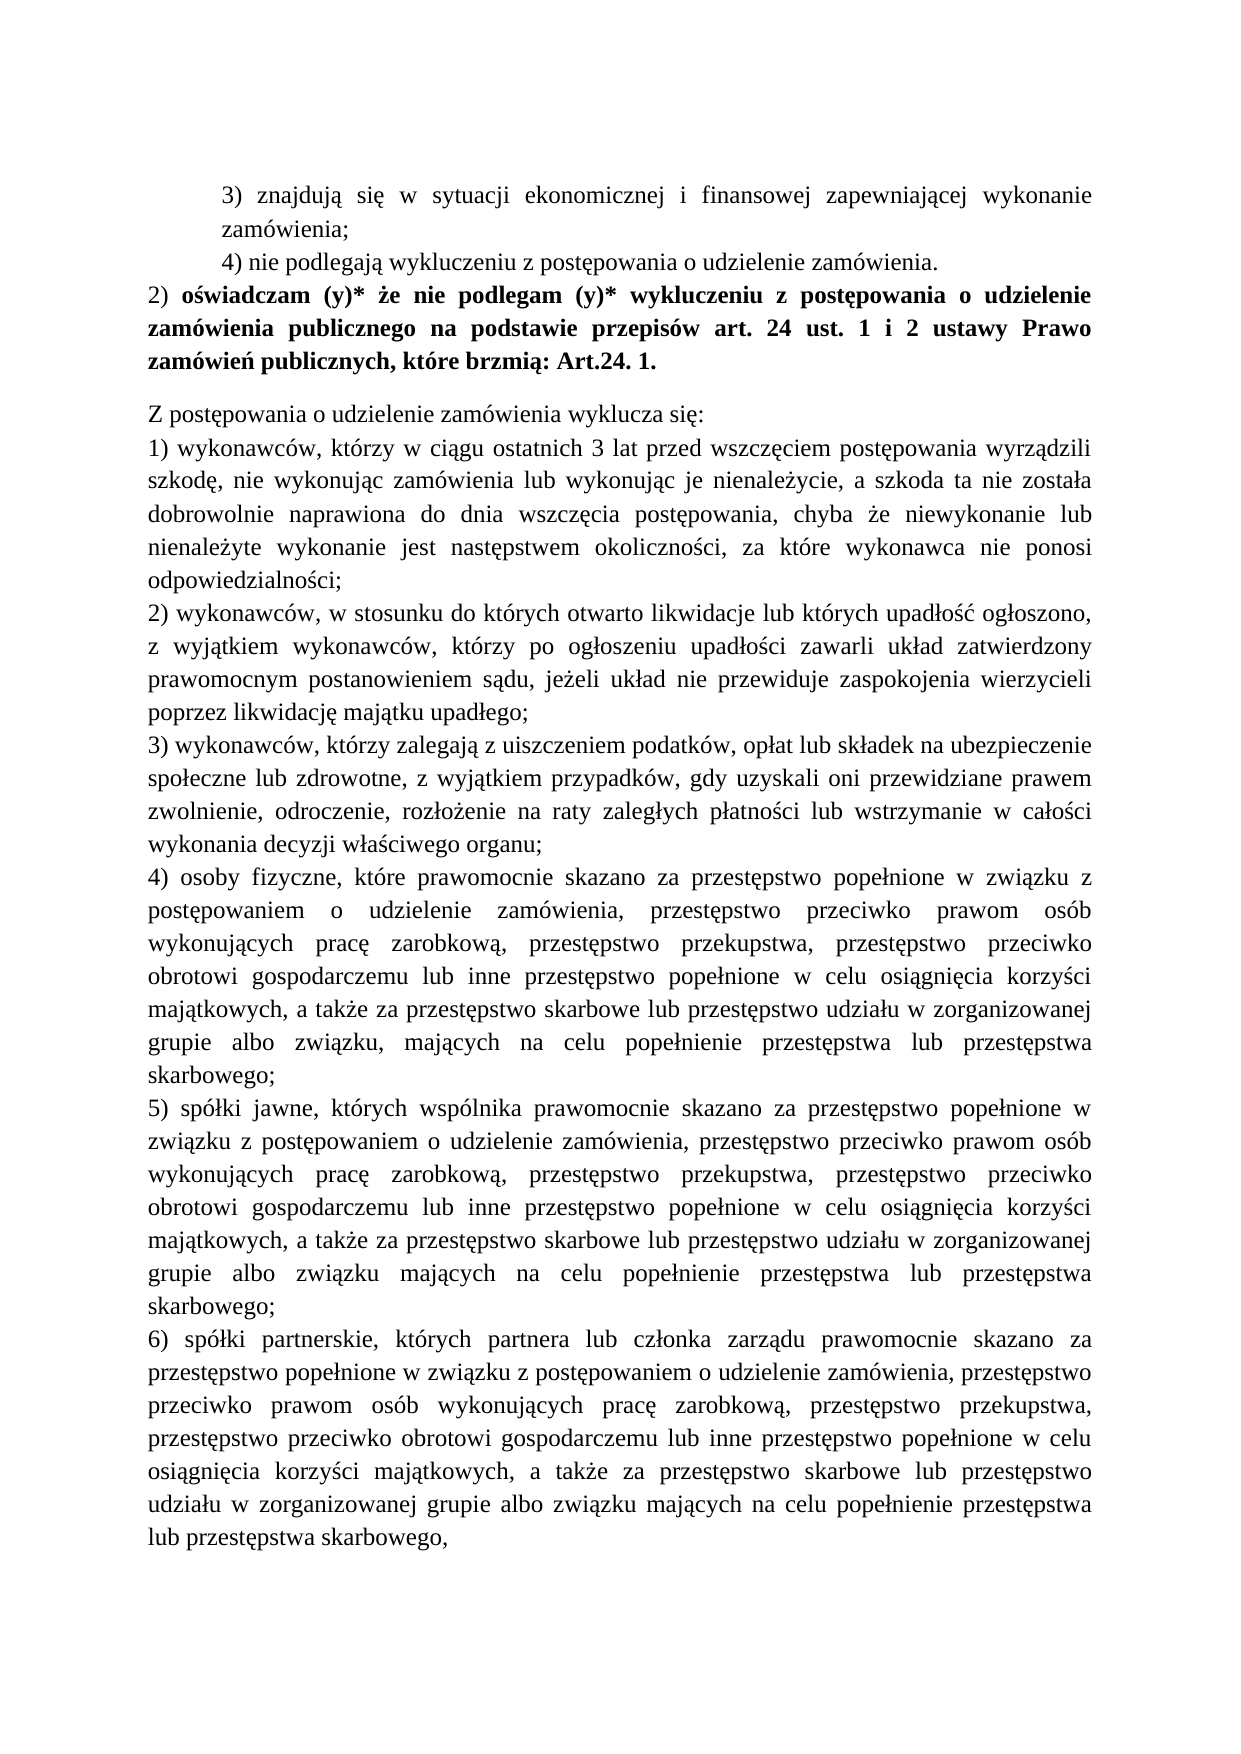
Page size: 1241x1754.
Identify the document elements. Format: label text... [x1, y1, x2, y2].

text 4) osoby fizyczne, które prawomocnie skazano za przestępstwo popełnione w związku z postępowaniem o udzielenie zamówienia, przestępstwo przeciwko prawom osób wykonujących pracę zarobkową, przestępstwo przekupstwa, przestępstwo przeciwko obrotowi gospodarczemu lub inne przestępstwo popełnione w celu osiągnięcia korzyści majątkowych, a także za przestępstwo skarbowe lub przestępstwo udziału w zorganizowanej grupie albo związku, mających na celu popełnienie przestępstwa lub przestępstwa skarbowego; [148, 862, 1093, 1089]
text 2) oświadczam (y)* że nie podlegam (y)* wykluczeniu z postępowania o udzielenie zamówienia publicznego na podstawie przepisów art. 24 ust. 1 i 2 ustawy Prawo zamówień publicznych, które brzmią: Art.24. 1. [148, 280, 1093, 374]
text 3) znajdują się w sytuacji ekonomicznej i finansowej zapewniającej wykonanie zamówienia; [221, 181, 1093, 242]
text 1) wykonawców, którzy w ciągu ostatnich 3 lat przed wszczęciem postępowania wyrządzili szkodę, nie wykonując zamówienia lub wykonując je nienależycie, a szkoda ta nie została dobrowolnie naprawiona do dnia wszczęcia postępowania, chyba że niewykonanie lub nienależyte wykonanie jest następstwem okoliczności, za które wykonawca nie ponosi odpowiedzialności; [148, 433, 1093, 593]
text Z postępowania o udzielenie zamówienia wyklucza się: [148, 399, 1093, 428]
text 2) wykonawców, w stosunku do których otwarto likwidacje lub których upadłość ogłoszono, z wyjątkiem wykonawców, którzy po ogłoszeniu upadłości zawarli układ zatwierdzony prawomocnym postanowieniem sądu, jeżeli układ nie przewiduje zaspokojenia wierzycieli poprzez likwidację majątku upadłego; [148, 598, 1093, 726]
text 3) wykonawców, którzy zalegają z uiszczeniem podatków, opłat lub składek na ubezpieczenie społeczne lub zdrowotne, z wyjątkiem przypadków, gdy uzyskali oni przewidziane prawem zwolnienie, odroczenie, rozłożenie na raty zaległych płatności lub wstrzymanie w całości wykonania decyzji właściwego organu; [148, 730, 1093, 858]
text 6) spółki partnerskie, których partnera lub członka zarządu prawomocnie skazano za przestępstwo popełnione w związku z postępowaniem o udzielenie zamówienia, przestępstwo przeciwko prawom osób wykonujących pracę zarobkową, przestępstwo przekupstwa, przestępstwo przeciwko obrotowi gospodarczemu lub inne przestępstwo popełnione w celu osiągnięcia korzyści majątkowych, a także za przestępstwo skarbowe lub przestępstwo udziału w zorganizowanej grupie albo związku mających na celu popełnienie przestępstwa lub przestępstwa skarbowego, [148, 1324, 1093, 1551]
text 4) nie podlegają wykluczeniu z postępowania o udzielenie zamówienia. [221, 247, 1093, 275]
text 5) spółki jawne, których wspólnika prawomocnie skazano za przestępstwo popełnione w związku z postępowaniem o udzielenie zamówienia, przestępstwo przeciwko prawom osób wykonujących pracę zarobkową, przestępstwo przekupstwa, przestępstwo przeciwko obrotowi gospodarczemu lub inne przestępstwo popełnione w celu osiągnięcia korzyści majątkowych, a także za przestępstwo skarbowe lub przestępstwo udziału w zorganizowanej grupie albo związku mających na celu popełnienie przestępstwa lub przestępstwa skarbowego; [148, 1093, 1093, 1320]
